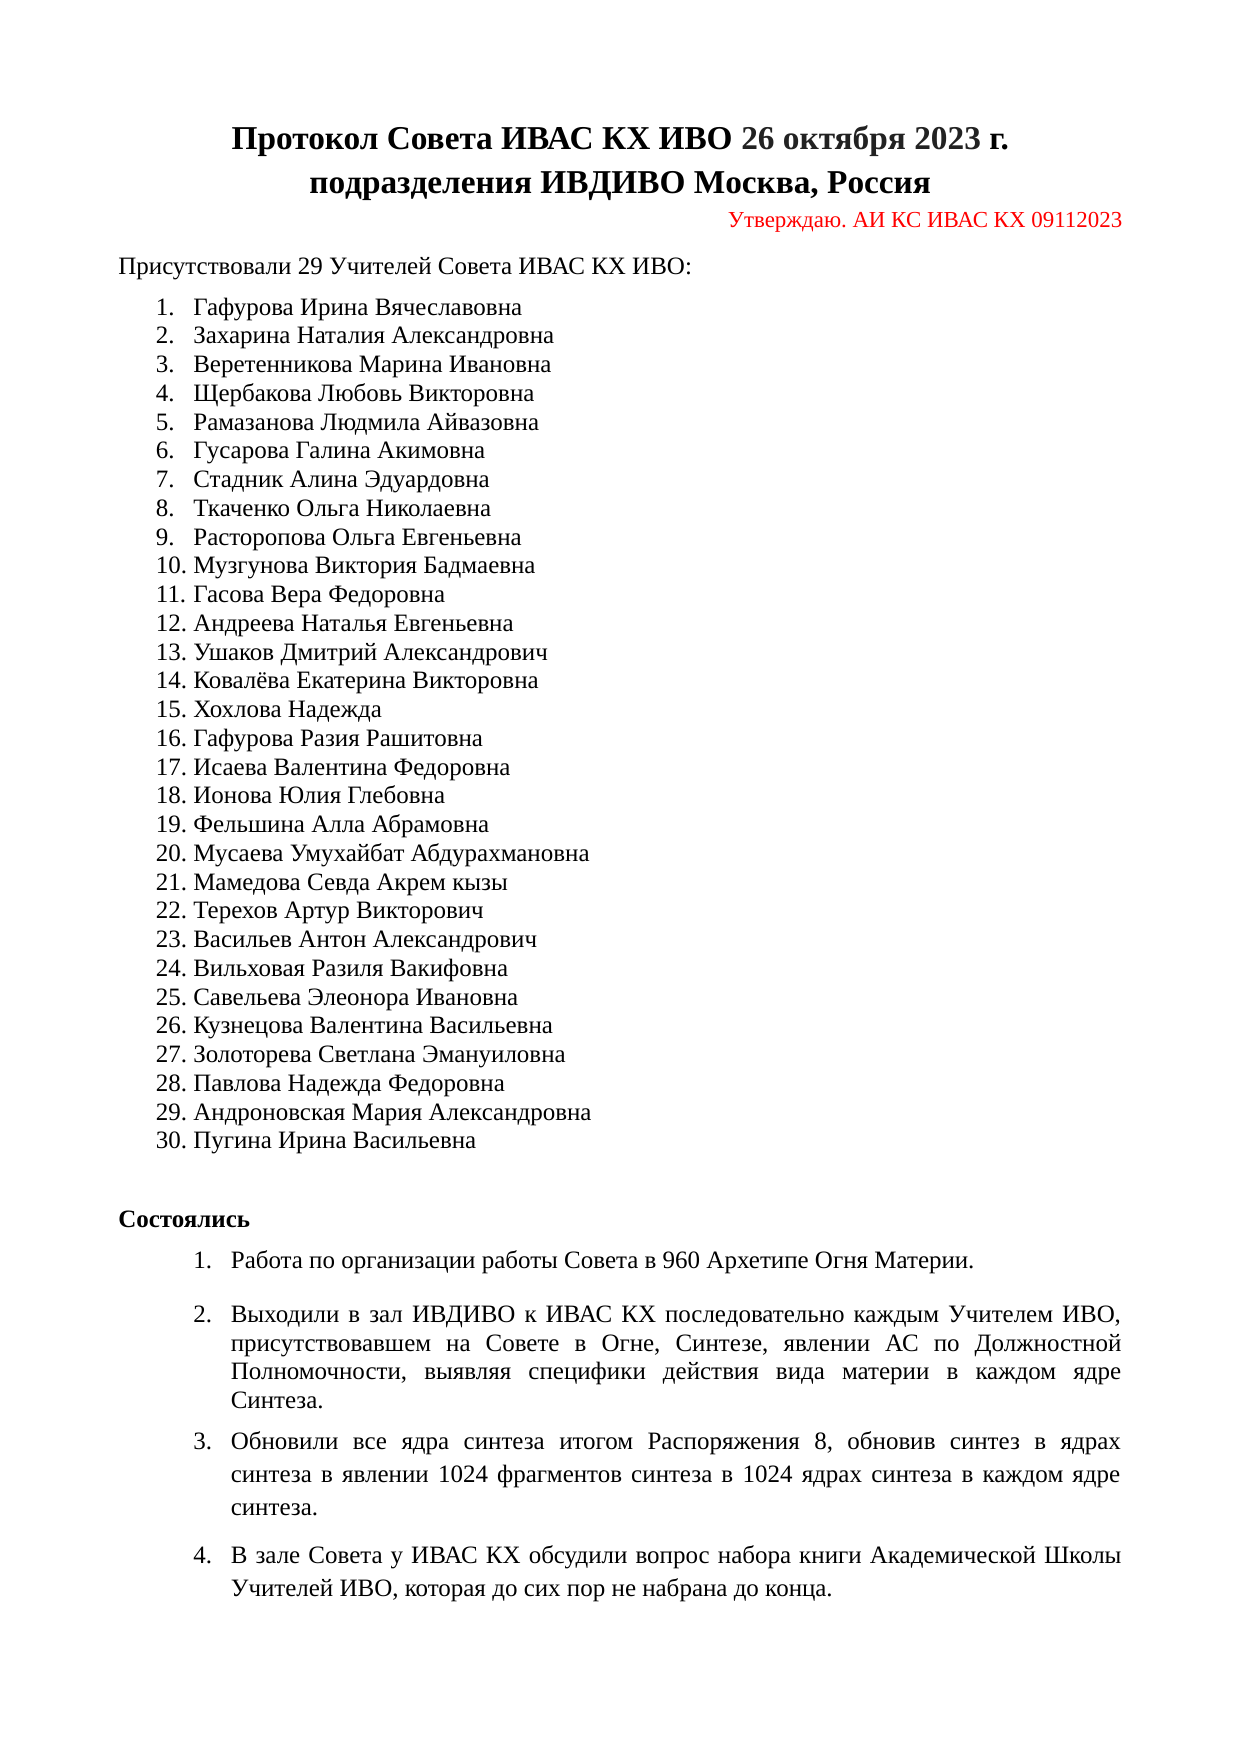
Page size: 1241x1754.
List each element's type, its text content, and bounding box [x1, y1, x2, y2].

list Исаева Валентина Федоровна [156, 752, 1122, 781]
list Золоторева Светлана Эмануиловна [156, 1039, 1122, 1068]
text Протокол Совета ИВАС КХ ИВО 26 октября 2023 г. [118, 118, 741, 156]
list Павлова Надежда Федоровна [156, 1068, 1122, 1097]
list Обновили все ядра синтеза итогом Распоряжения 8, обновив синтез в ядрах синтеза в явлении 1024 фрагментов синтеза в 1024 ядрах синтеза в каждом ядре синтеза. [193, 1426, 1122, 1521]
list Веретенникова Марина Ивановна [156, 349, 1122, 378]
list Ионова Юлия Глебовна [156, 781, 1122, 809]
subtitle Выходили в зал ИВДИВО к ИВАС КХ последовательно каждым Учителем ИВО, присутствовавшем на Совете в Огне, Синтезе, явлении АС по Должностной Полномочности, выявляя специфики действия вида материи в каждом ядре Синтеза. [193, 1299, 1122, 1414]
list Фельшина Алла Абрамовна [156, 809, 1122, 838]
list Гафурова Ирина Вячеславовна [156, 292, 1122, 321]
list Ушаков Дмитрий Александрович [156, 637, 1122, 666]
list Терехов Артур Викторович [156, 896, 1122, 924]
list Хохлова Надежда [156, 694, 1122, 723]
list Мусаева Умухайбат Абдурахмановна [156, 838, 1122, 867]
list Кузнецова Валентина Васильевна [156, 1011, 1122, 1039]
list Гасова Вера Федоровна [156, 579, 1122, 608]
list Пугина Ирина Васильевна [156, 1126, 1122, 1154]
list Расторопова Ольга Евгеньевна [156, 522, 1122, 551]
list Вильховая Разиля Вакифовна [156, 953, 1122, 982]
list Музгунова Виктория Бадмаевна [156, 551, 1122, 579]
list Ковалёва Екатерина Викторовна [156, 666, 1122, 694]
list Савельева Элеонора Ивановна [156, 982, 1122, 1011]
list Гусарова Галина Акимовна [156, 436, 1122, 464]
list Андреева Наталья Евгеньевна [156, 608, 1122, 637]
list Работа по организации работы Совета в 960 Архетипе Огня Материи. [193, 1245, 1122, 1274]
list Стадник Алина Эдуардовна [156, 464, 1122, 493]
text подразделения ИВДИВО Москва, Россия [118, 162, 1122, 201]
subtitle Состоялись [118, 1204, 1122, 1233]
list Щербакова Любовь Викторовна [156, 378, 1122, 407]
list Рамазанова Людмила Айвазовна [156, 407, 1122, 436]
text Утверждаю. АИ КС ИВАС КХ 09112023 [118, 206, 1122, 233]
list Захарина Наталия Александровна [156, 321, 1122, 349]
list Андроновская Мария Александровна [156, 1097, 1122, 1126]
text Присутствовали 29 Учителей Совета ИВАС КХ ИВО: [118, 251, 1122, 280]
list Гафурова Разия Рашитовна [156, 723, 1122, 752]
text Протокол Совета ИВАС КХ ИВО 26 октября 2023 г. [981, 118, 1122, 156]
list Ткаченко Ольга Николаевна [156, 493, 1122, 522]
list Мамедова Севда Акрем кызы [156, 867, 1122, 896]
list В зале Совета у ИВАС КХ обсудили вопрос набора книги Академической Школы Учителей ИВО, которая до сих пор не набрана до конца. [193, 1540, 1122, 1602]
list Васильев Антон Александрович [156, 924, 1122, 953]
